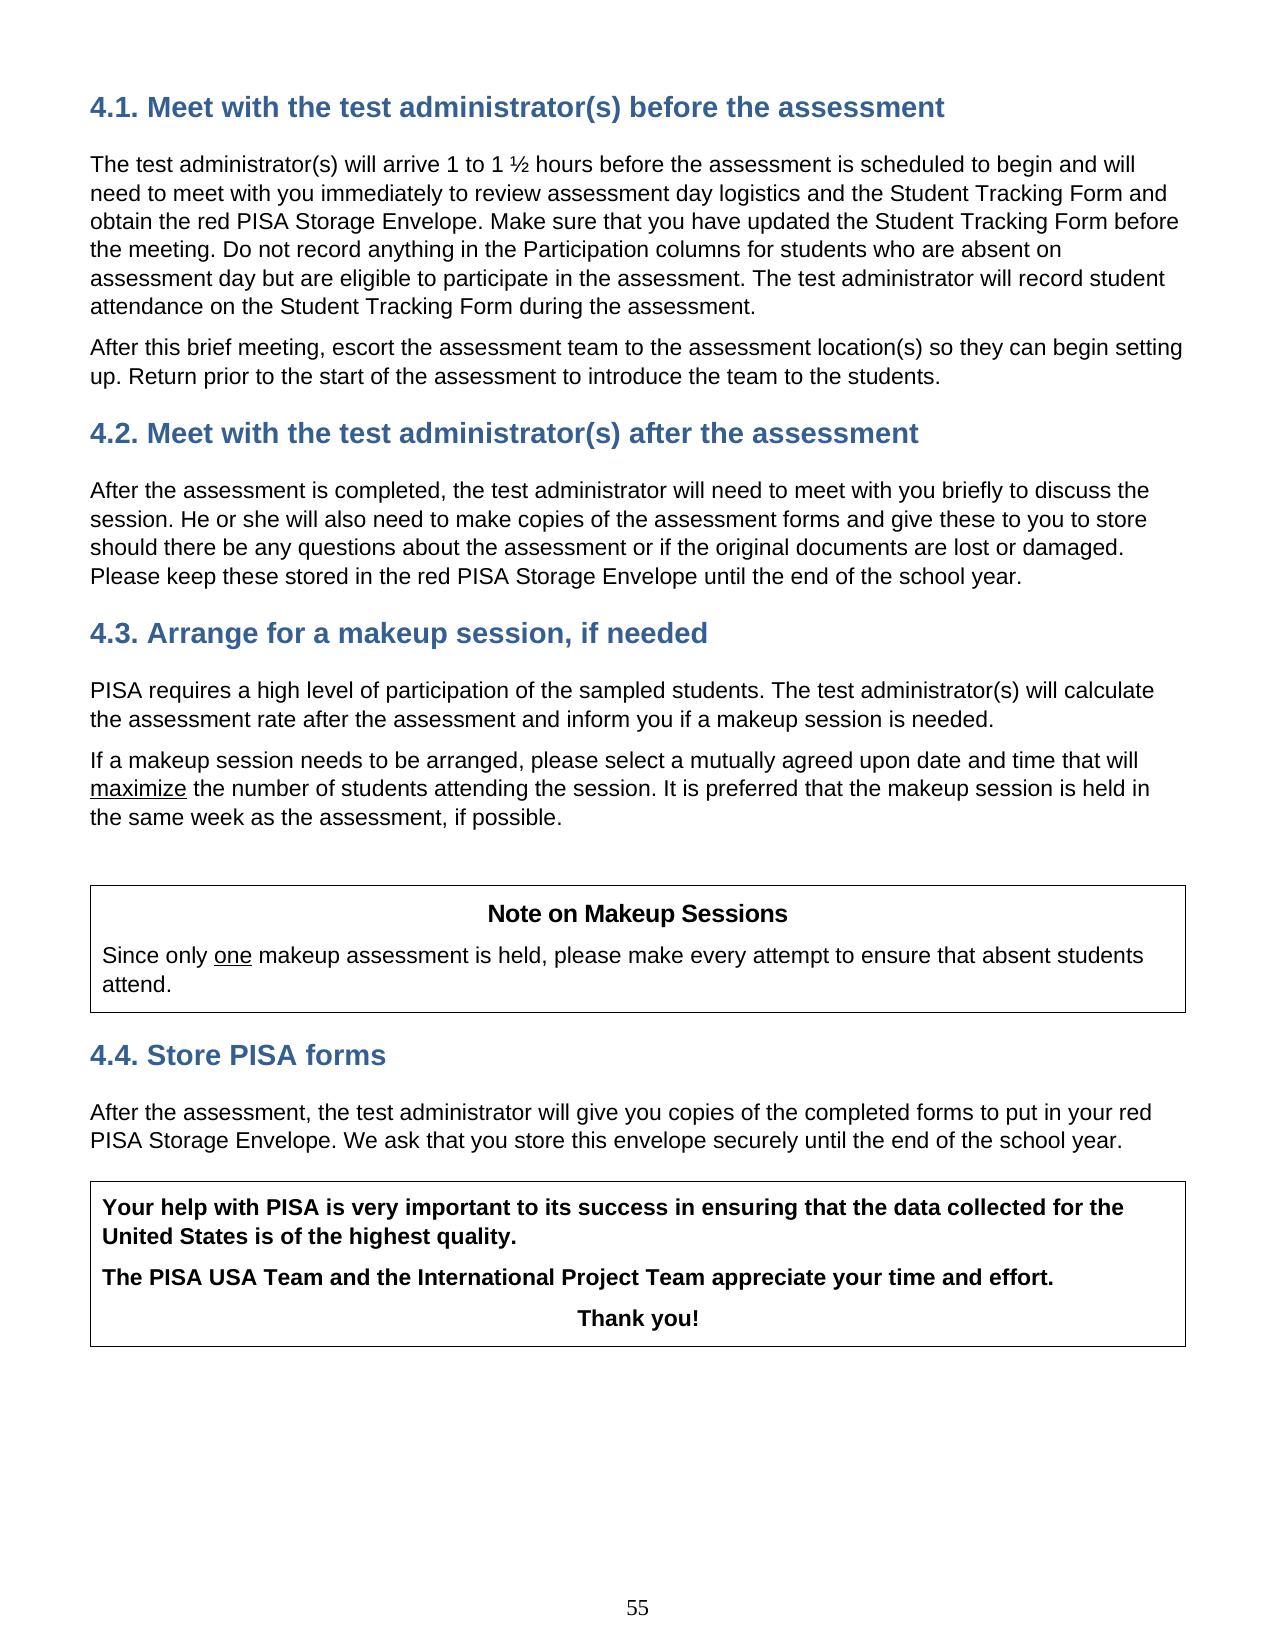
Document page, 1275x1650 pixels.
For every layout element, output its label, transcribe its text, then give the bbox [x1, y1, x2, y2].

text After this brief meeting, escort the assessment team to the assessment location(s) so they can begin setting up. Return prior to the start of the assessment to introduce the team to the students. [90, 334, 1185, 389]
text 4.4. Store PISA forms [90, 1038, 1185, 1071]
text After the assessment, the test administrator will give you copies of the completed forms to put in your red PISA Storage Envelope. We ask that you store this envelope securely until the end of the school year. [90, 1099, 1185, 1154]
table_header Your help with PISA is very important to its success in ensuring that the data collected for the United States is of the highest quality. The PISA USA Team and the International Project Team appreciate your time and effort. Thank you! [91, 1182, 1185, 1346]
text If a makeup session needs to be arranged, please select a mutually agreed upon date and time that will maximize the number of students attending the session. It is preferred that the makeup session is held in the same week as the assessment, if possible. [90, 747, 1185, 830]
text PISA requires a high level of participation of the sampled students. The test administrator(s) will calculate the assessment rate after the assessment and inform you if a makeup session is needed. [90, 677, 1185, 732]
text 4.1. Meet with the test administrator(s) before the assessment [90, 90, 1185, 123]
text The test administrator(s) will arrive 1 to 1 ½ hours before the assessment is scheduled to begin and will need to meet with you immediately to review assessment day logistics and the Student Tracking Form and obtain the red PISA Storage Envelope. Make sure that you have updated the Student Tracking Form before the meeting. Do not record anything in the Participation columns for students who are absent on assessment day but are eligible to participate in the assessment. The test administrator will record student attendance on the Student Tracking Form during the assessment. [90, 151, 1185, 320]
table_header Note on Makeup Sessions Since only one makeup assessment is held, please make every attempt to ensure that absent students attend. [91, 886, 1185, 1012]
text After the assessment is completed, the test administrator will need to meet with you briefly to discuss the session. He or she will also need to make copies of the assessment forms and give these to you to store should there be any questions about the assessment or if the original documents are lost or damaged. Please keep these stored in the red PISA Storage Envelope until the end of the school year. [90, 477, 1185, 589]
text 4.2. Meet with the test administrator(s) after the assessment [90, 416, 1185, 450]
text 4.3. Arrange for a makeup session, if needed [90, 616, 1185, 649]
